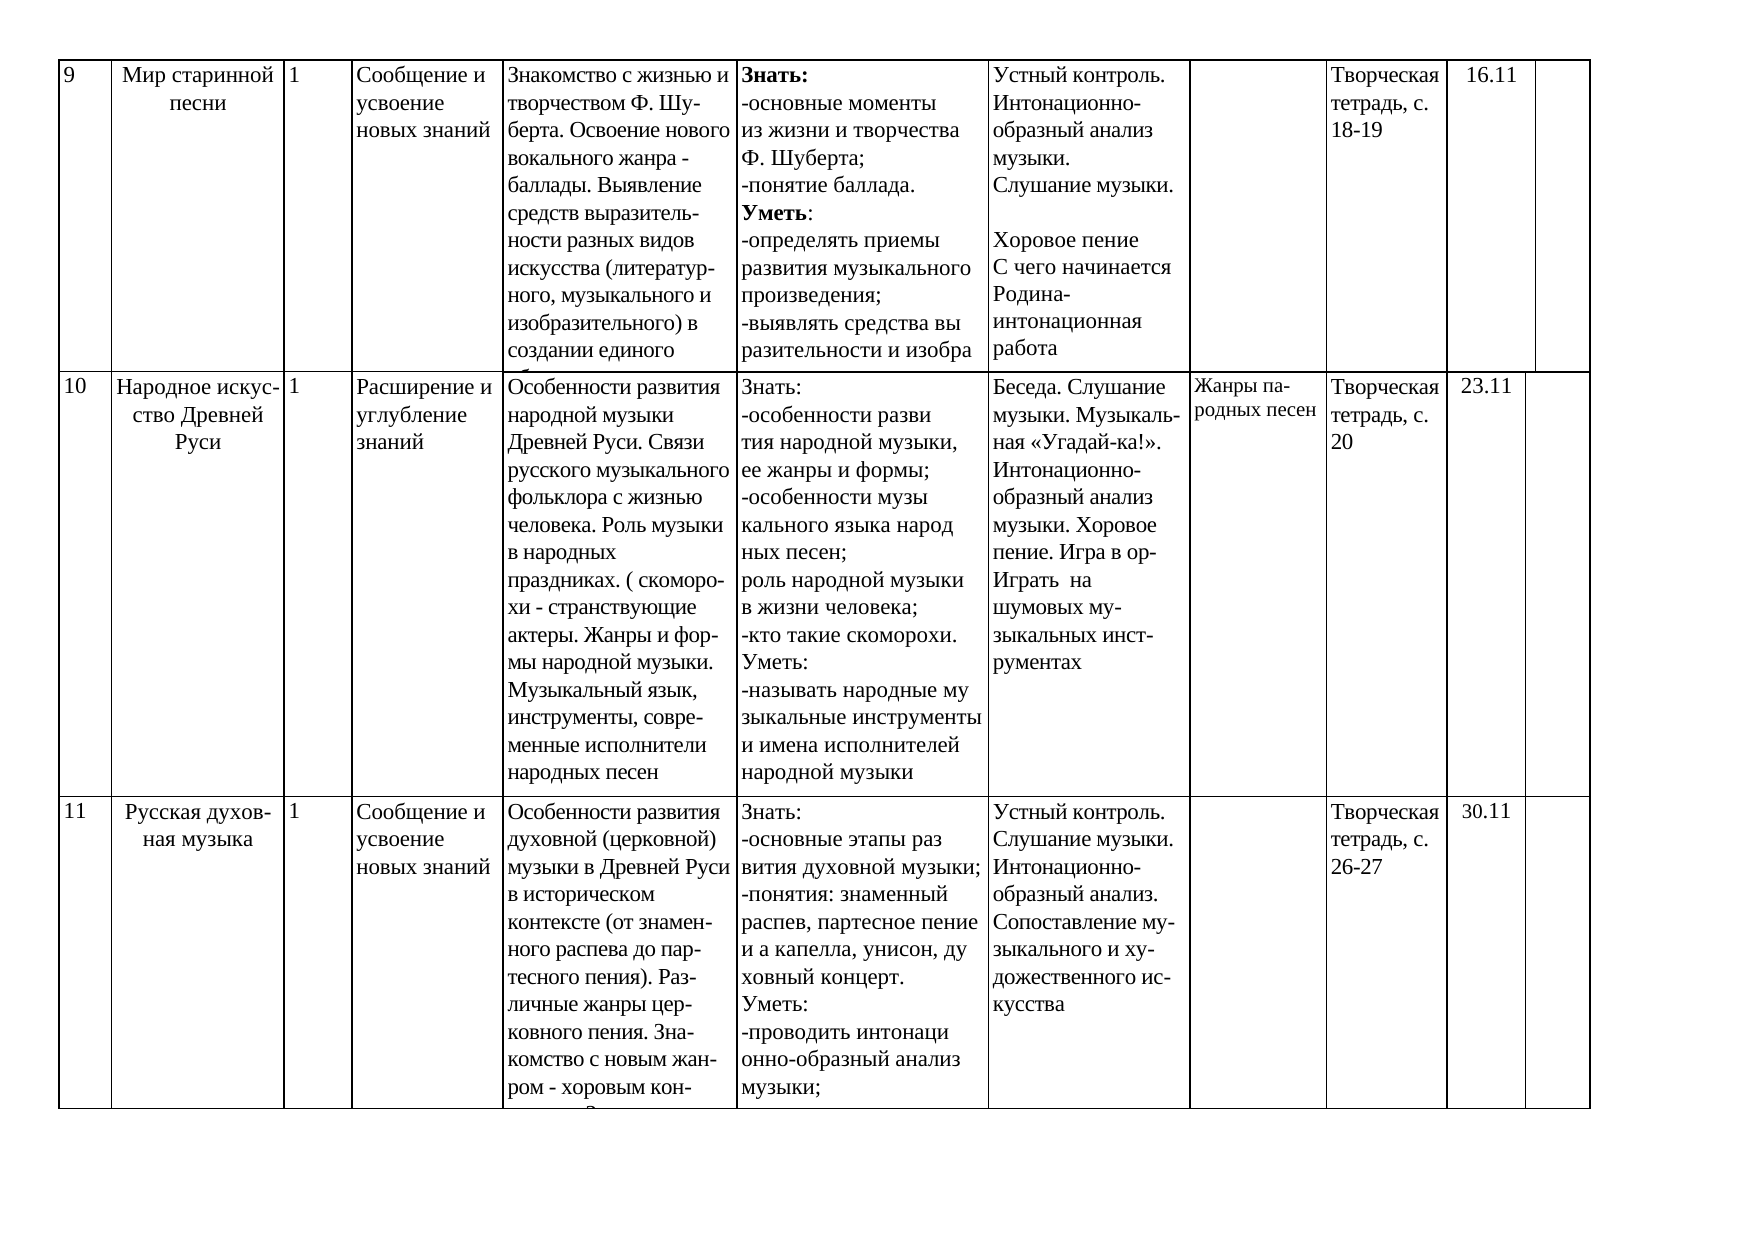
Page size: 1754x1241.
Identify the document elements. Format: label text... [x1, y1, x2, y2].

table_cell 1 [285, 797, 351, 1107]
table_cell [1191, 797, 1326, 1107]
table_cell 11 [60, 797, 111, 1107]
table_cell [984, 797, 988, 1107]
table_cell Знать: -особенности разви тия народной музыки, ее жанры и формы; -особенности музы кального языка народ ных песен; роль народной музыки в жизни человека; -кто такие скоморохи. Уметь: -называть народные му зыкальные инструменты и имена исполнителей народной музыки [738, 373, 988, 796]
table_cell 23.11 [1448, 373, 1525, 796]
table_cell 9 [60, 61, 111, 371]
table_cell 1 [285, 61, 351, 371]
table_cell [1526, 373, 1589, 796]
table_cell Особенности развития народной музыки Древней Руси. Связи русского музыкального фольклора с жизнью человека. Роль музыки в народных праздниках. ( скоморо- хи - странствующие актеры. Жанры и формы народной музыки. Музыкальный язык, инструменты, современные исполнители народных песен [504, 373, 736, 796]
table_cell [353, 61, 502, 371]
table_cell Устный контроль. Слушание музыки. Интонационно-образный анализ. Сопоставление музыкального и художественного искусства [989, 797, 1189, 1107]
table_cell Расширение и углубление знаний [353, 372, 502, 796]
table_cell 16.11 [1448, 61, 1535, 371]
table_cell Жанры па-родных песен [1191, 373, 1326, 796]
table_cell Сообщение и усвоение новых знаний [353, 797, 502, 1107]
table_cell Беседа. Слушание музыки. Музыкальная «Угадай-ка!». Интонационно-образный анализ музыки. Хоровое пение. Игра в ор- Играть на шумовых музыкальных инструментах [989, 373, 1189, 796]
table_cell Мир старинной песни [112, 61, 283, 371]
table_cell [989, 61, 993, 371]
table_cell Творческая тетрадь, с. 20 [1327, 373, 1446, 796]
table_cell Творческая тетрадь, с. 26-27 [1327, 797, 1446, 1107]
table_cell [1191, 61, 1326, 371]
table_cell 30.11 [1448, 797, 1525, 1107]
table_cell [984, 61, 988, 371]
table_cell 1 [285, 372, 351, 796]
table_cell Русская духовная музыка [112, 797, 283, 1107]
table_cell Творческая тетрадь, с. 18-19 [1327, 61, 1446, 371]
table_cell Народное искусство Древней Руси [112, 372, 283, 796]
table_cell [1536, 61, 1589, 371]
table_cell 10 [60, 372, 111, 796]
table_cell [1526, 797, 1589, 1107]
